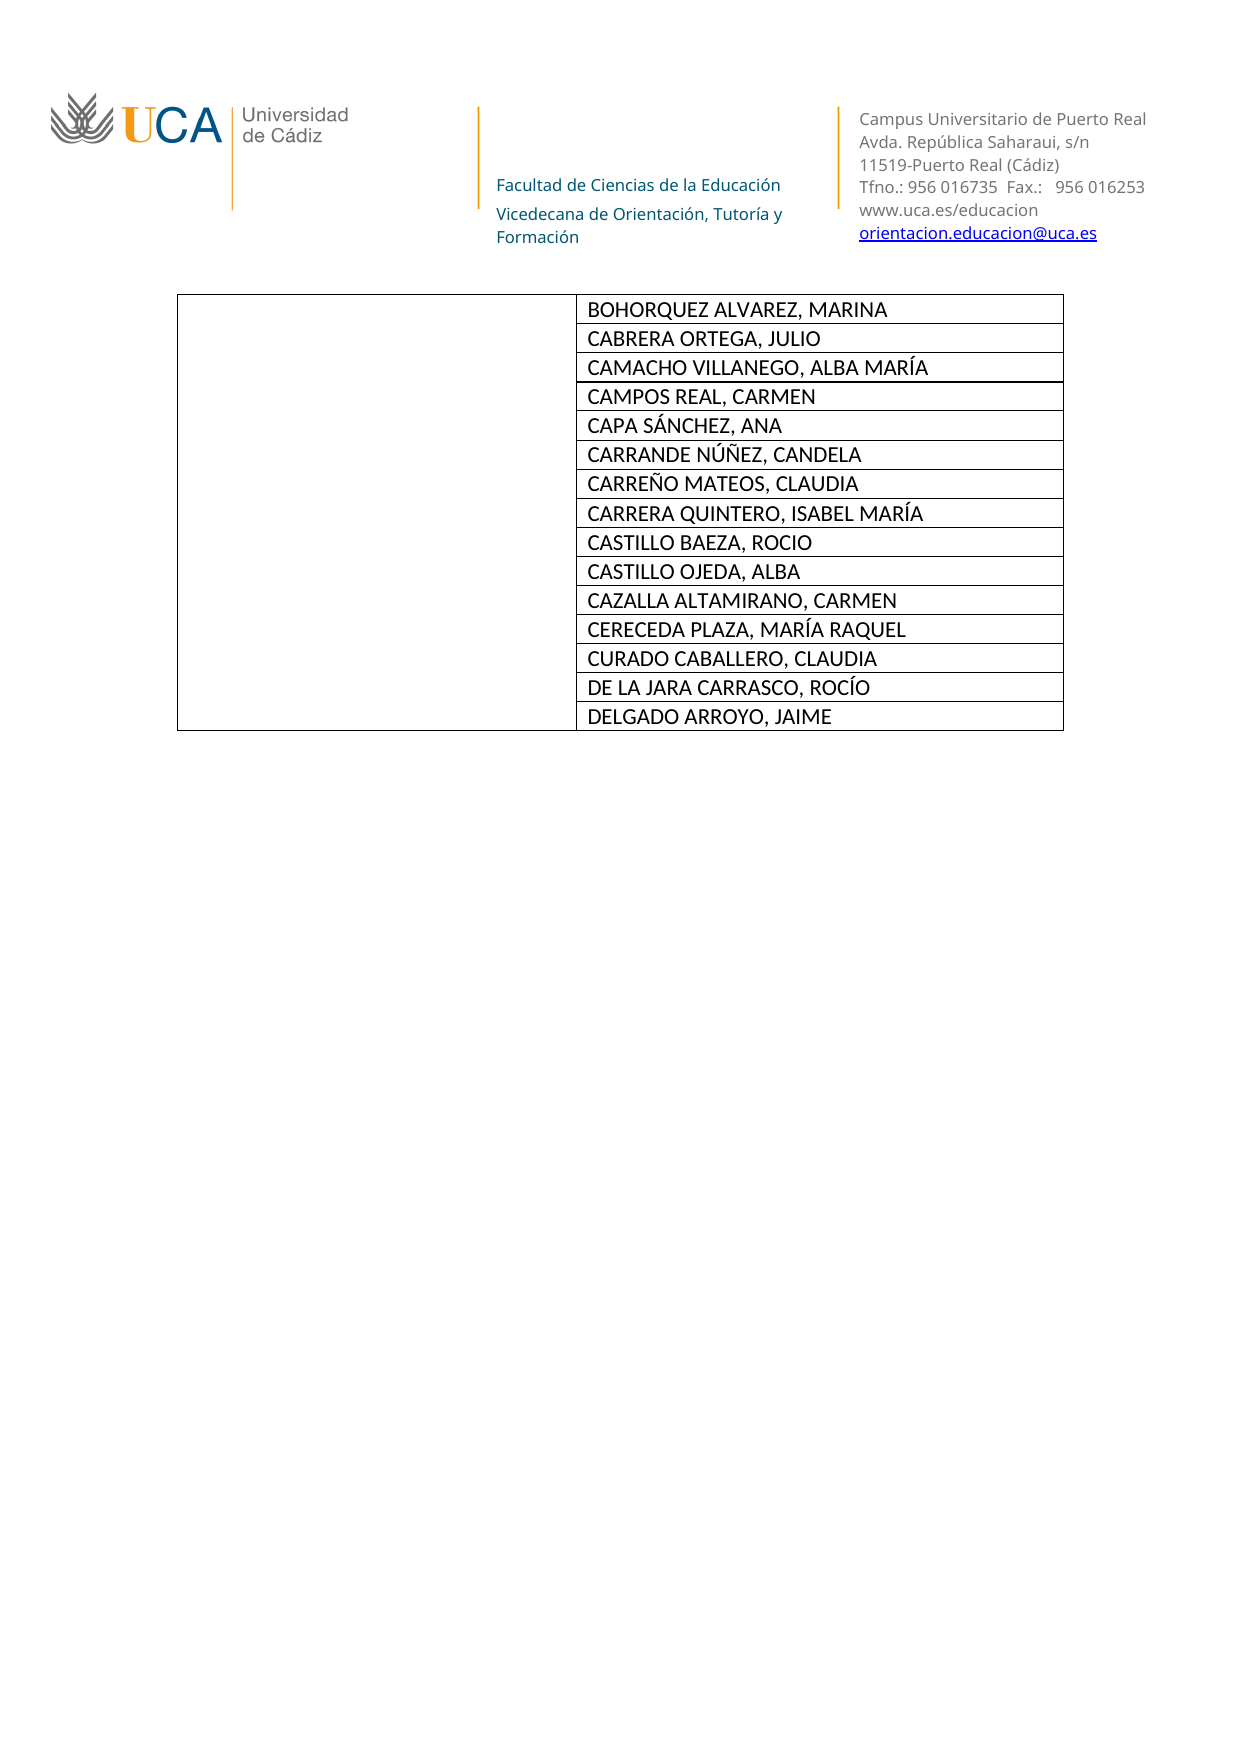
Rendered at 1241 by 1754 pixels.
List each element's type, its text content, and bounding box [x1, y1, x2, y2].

table_cell CARRERA QUINTERO, ISABEL MARÍA [577, 499, 1063, 527]
table_cell CERECEDA PLAZA, MARÍA RAQUEL [577, 615, 1063, 643]
picture [713, 208, 722, 220]
table_cell CAPA SÁNCHEZ, ANA [577, 411, 1063, 439]
table_cell CURADO CABALLERO, CLAUDIA [577, 644, 1063, 672]
table_cell DELGADO ARROYO, JAIME [577, 702, 1063, 730]
picture [31, 73, 368, 229]
picture [476, 73, 482, 228]
table_cell CAZALLA ALTAMIRANO, CARMEN [577, 586, 1063, 614]
table_cell CASTILLO BAEZA, ROCIO [577, 528, 1063, 556]
table_cell CABRERA ORTEGA, JULIO [577, 324, 1063, 352]
table_cell BOHORQUEZ ALVAREZ, MARINA [577, 295, 1063, 323]
table_cell CARREÑO MATEOS, CLAUDIA [577, 470, 1063, 498]
table_cell CARRANDE NÚÑEZ, CANDELA [577, 441, 1063, 468]
picture [836, 73, 842, 228]
table_cell CAMACHO VILLANEGO, ALBA MARÍA [577, 353, 1063, 381]
table_cell CAMPOS REAL, CARMEN [577, 383, 1063, 410]
table_cell DE LA JARA CARRASCO, ROCÍO [577, 673, 1063, 701]
table_cell CASTILLO OJEDA, ALBA [577, 557, 1063, 585]
